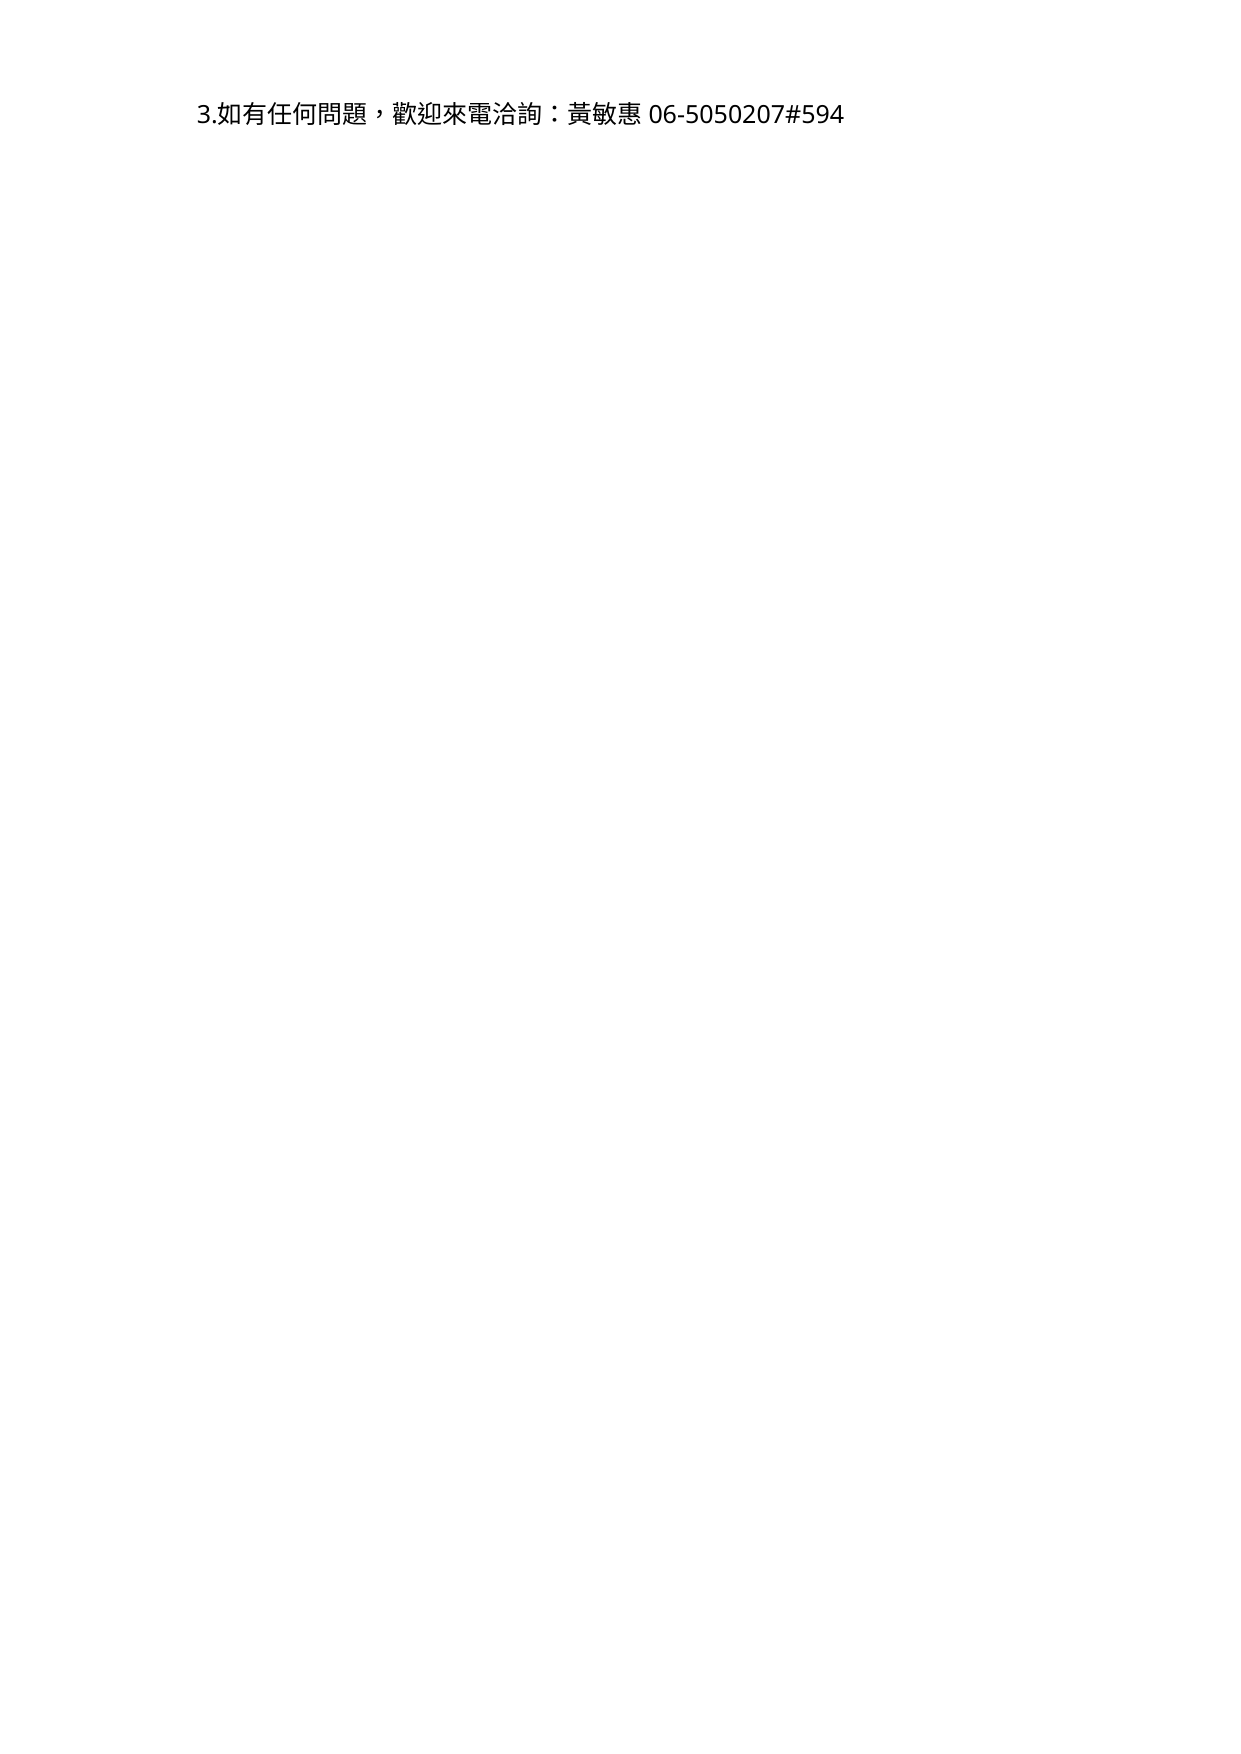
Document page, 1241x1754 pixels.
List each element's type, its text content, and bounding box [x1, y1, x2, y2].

text 3.如有任何問題，歡迎來電洽詢：黃敏惠 06-5050207#594 [177, 89, 1063, 131]
